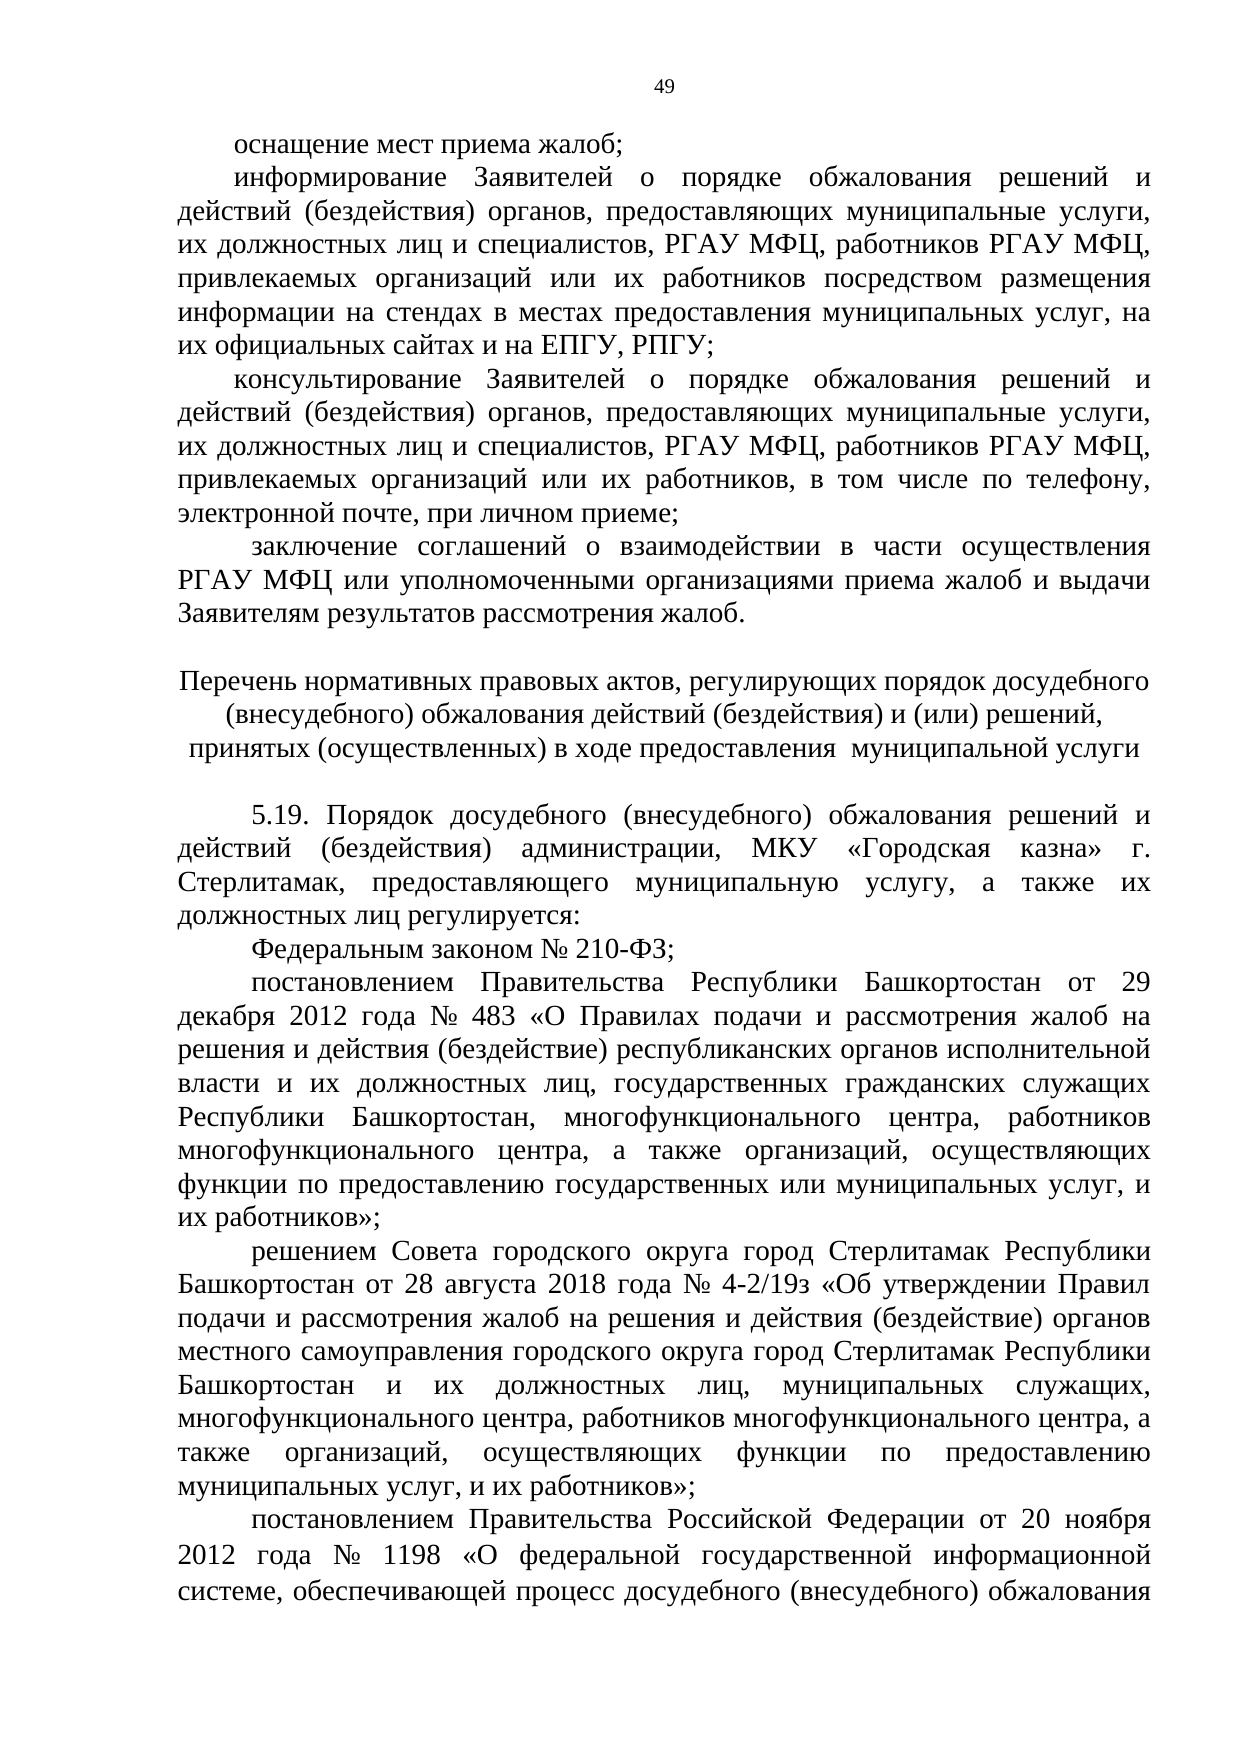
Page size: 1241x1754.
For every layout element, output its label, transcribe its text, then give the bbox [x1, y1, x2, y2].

text заключение соглашений о взаимодействии в части осуществления РГАУ МФЦ или уполномоченными организациями приема жалоб и выдачи Заявителям результатов рассмотрения жалоб. [177, 528, 1152, 629]
text 5.19. Порядок досудебного (внесудебного) обжалования решений и действий (бездействия) администрации, МКУ «Городская казна» г. Стерлитамак, предоставляющего муниципальную услугу, а также их должностных лиц регулируется: [177, 797, 1152, 931]
text Перечень нормативных правовых актов, регулирующих порядок досудебного (внесудебного) обжалования действий (бездействия) и (или) решений, принятых (осуществленных) в ходе предоставления муниципальной услуги [177, 663, 1152, 763]
text Федеральным законом № 210-ФЗ; [177, 931, 1152, 964]
text решением Совета городского округа город Стерлитамак Республики Башкортостан от 28 августа 2018 года № 4-2/19з «Об утверждении Правил подачи и рассмотрения жалоб на решения и действия (бездействие) органов местного самоуправления городского округа город Стерлитамак Республики Башкортостан и их должностных лиц, муниципальных служащих, многофункционального центра, работников многофункционального центра, а также организаций, осуществляющих функции по предоставлению муниципальных услуг, и их работников»; [177, 1233, 1152, 1501]
text оснащение мест приема жалоб; [177, 126, 1152, 159]
text консультирование Заявителей о порядке обжалования решений и действий (бездействия) органов, предоставляющих муниципальные услуги, их должностных лиц и специалистов, РГАУ МФЦ, работников РГАУ МФЦ, привлекаемых организаций или их работников, в том числе по телефону, электронной почте, при личном приеме; [177, 361, 1152, 528]
text постановлением Правительства Республики Башкортостан от 29 декабря 2012 года № 483 «О Правилах подачи и рассмотрения жалоб на решения и действия (бездействие) республиканских органов исполнительной власти и их должностных лиц, государственных гражданских служащих Республики Башкортостан, многофункционального центра, работников многофункционального центра, а также организаций, осуществляющих функции по предоставлению государственных или муниципальных услуг, и их работников»; [177, 964, 1152, 1233]
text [177, 1501, 1152, 1607]
text информирование Заявителей о порядке обжалования решений и действий (бездействия) органов, предоставляющих муниципальные услуги, их должностных лиц и специалистов, РГАУ МФЦ, работников РГАУ МФЦ, привлекаемых организаций или их работников посредством размещения информации на стендах в местах предоставления муниципальных услуг, на их официальных сайтах и на ЕПГУ, РПГУ; [177, 159, 1152, 361]
